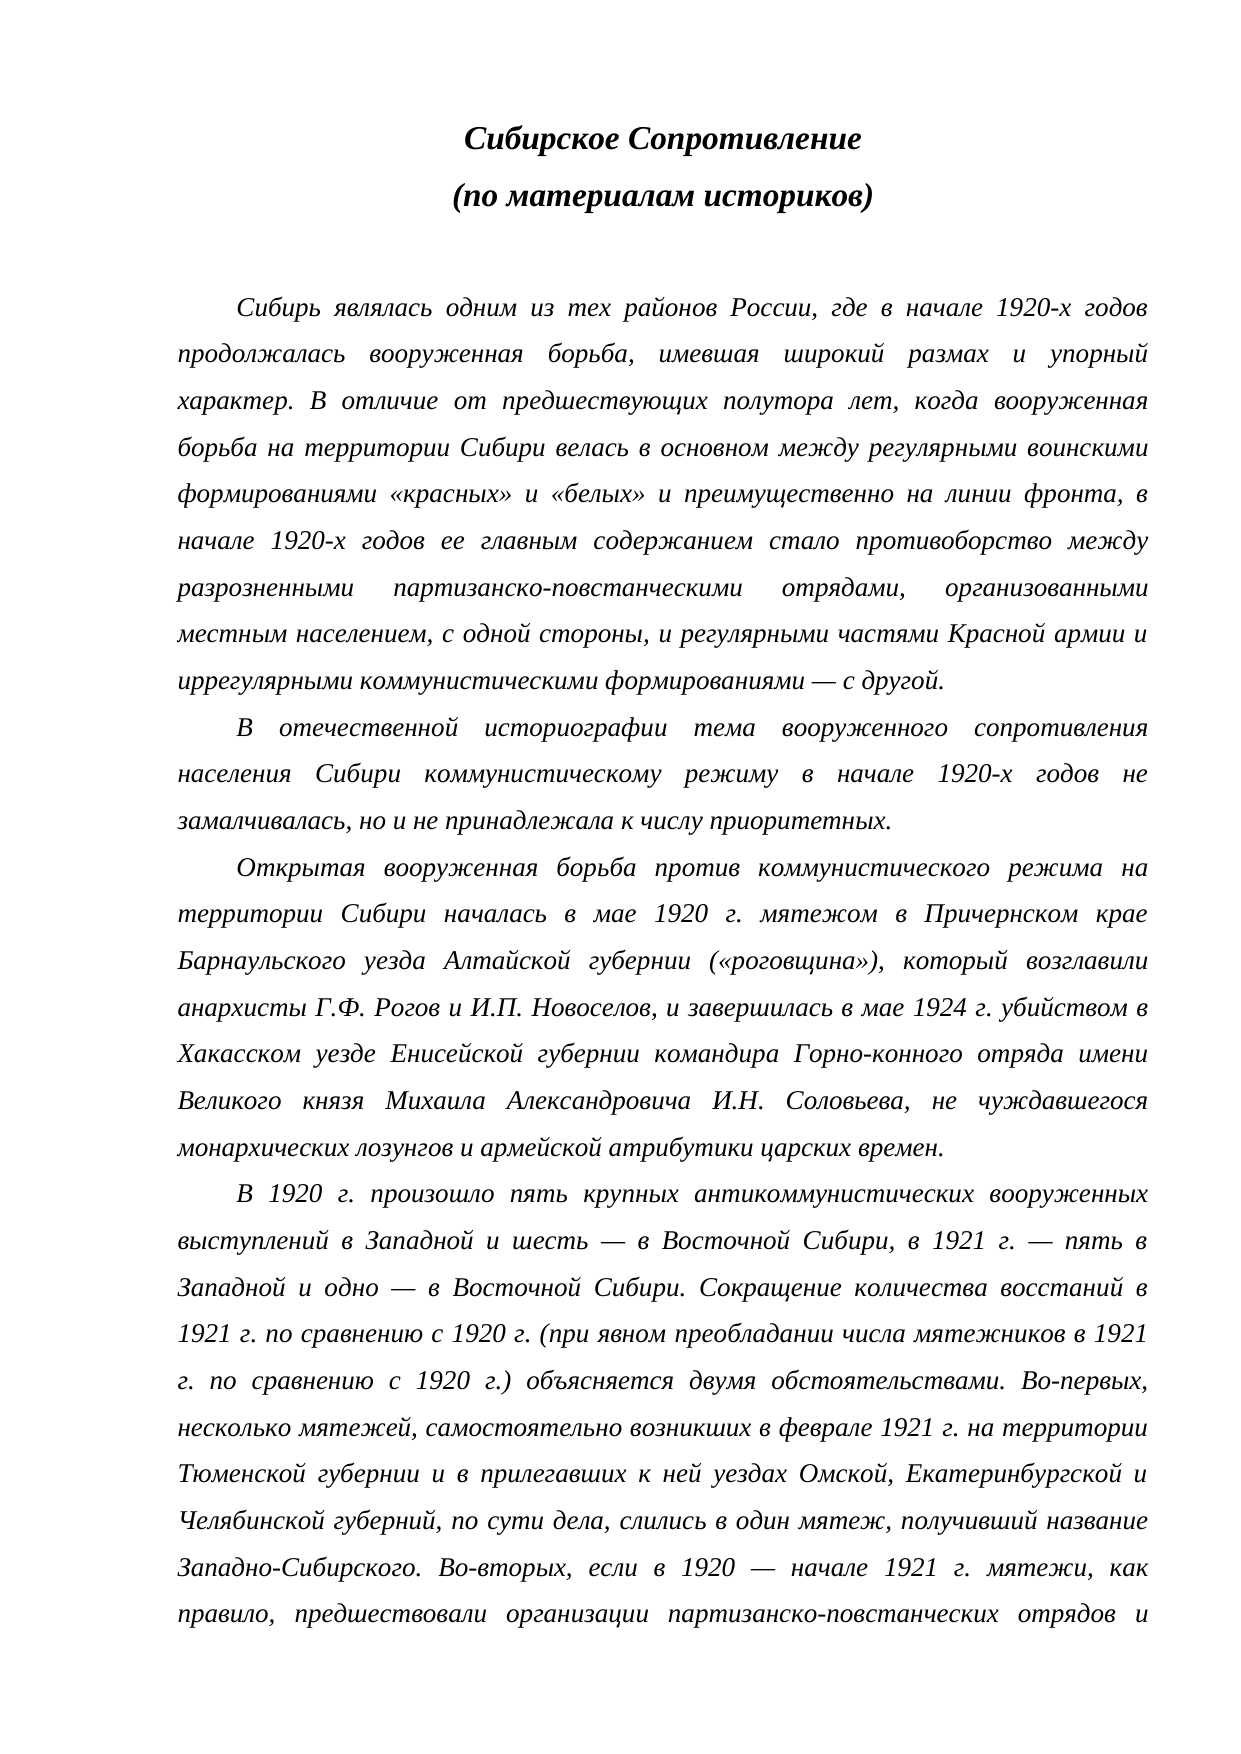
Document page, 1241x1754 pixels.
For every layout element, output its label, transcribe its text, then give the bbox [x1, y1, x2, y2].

text Сибирь являлась одним из тех районов России, где в начале 1920-х годов продолжалась вооруженная борьба, имевшая широкий размах и упорный характер. В отличие от предшествующих полутора лет, когда вооруженная борьба на территории Сибири велась в основном между регулярными воинскими формированиями «красных» и «белых» и преимущественно на линии фронта, в начале 1920-х годов ее главным содержанием стало противоборство между разрозненными партизанско-повстанческими отрядами, организованными местным населением, с одной стороны, и регулярными частями Красной армии и иррегулярными коммунистическими формированиями — с другой. [177, 291, 1152, 695]
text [177, 1177, 1152, 1628]
text Открытая вооруженная борьба против коммунистического режима на территории Сибири началась в мае 1920 г. мятежом в Причернском крае Барнаульского уезда Алтайской губернии («роговщина»), который возглавили анархисты Г.Ф. Рогов и И.П. Новоселов, и завершилась в мае 1924 г. убийством в Хакасском уезде Енисейской губернии командира Горно-конного отряда имени Великого князя Михаила Александровича И.Н. Соловьева, не чуждавшегося монархических лозунгов и армейской атрибутики царских времен. [177, 851, 1152, 1162]
text Сибирское Сопротивление [177, 118, 1152, 156]
text (по материалам историков) [177, 176, 1152, 214]
text В отечественной историографии тема вооруженного сопротивления населения Сибири коммунистическому режиму в начале 1920-х годов не замалчивалась, но и не принадлежала к числу приоритетных. [177, 711, 1152, 835]
